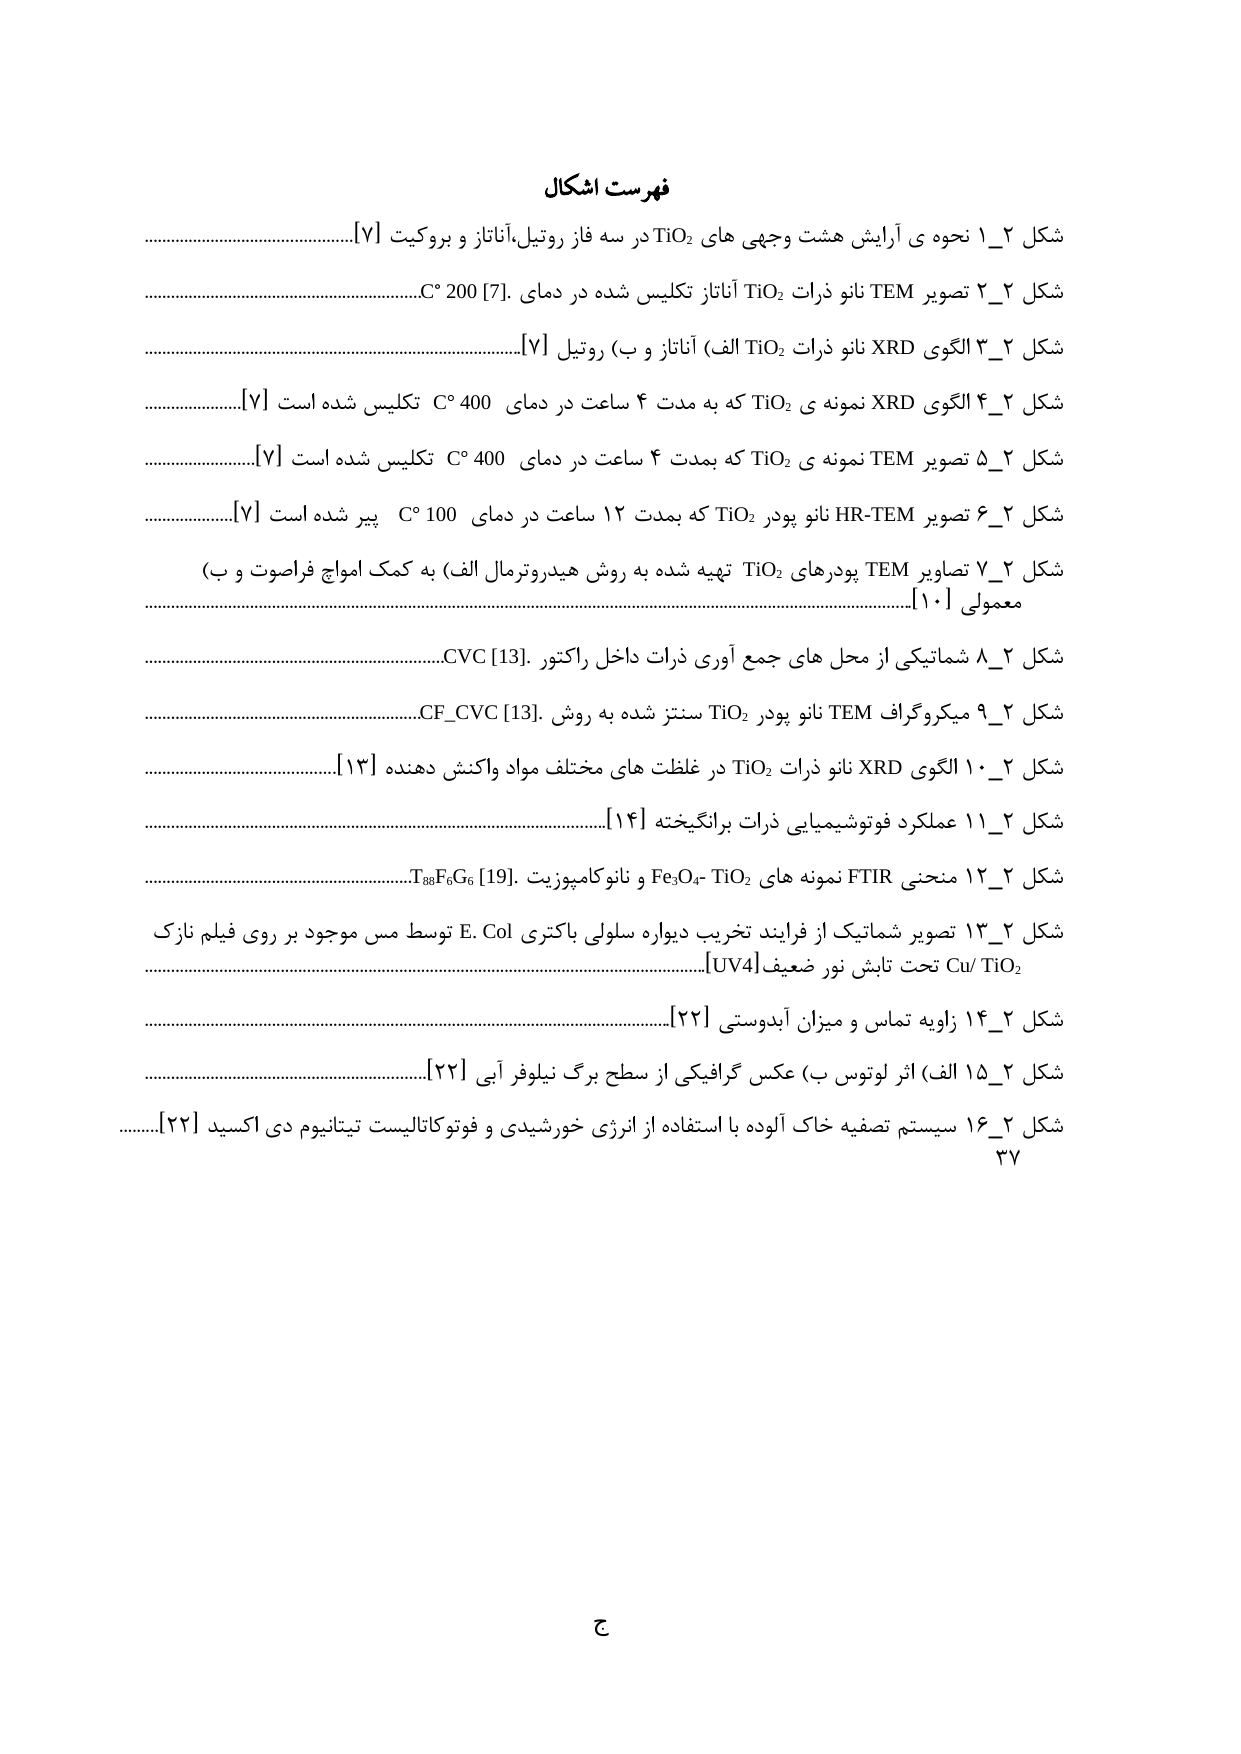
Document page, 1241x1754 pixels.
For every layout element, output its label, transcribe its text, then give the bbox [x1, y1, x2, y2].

text شکل ‏2_16 سیستم تصفیه خاک آلوده با استفاده از انرژی خورشیدی و فوتوکاتالیست تیتانیوم دی اکسید [22]. 37 [148, 1115, 1063, 1175]
text شکل ‏2_7 تصاویر TEM پودرهای TiO2 تهیه شده به روش هیدروترمال الف) به کمک امواچ فراصوت و ب) معمولی [10]. 15 [148, 557, 1063, 618]
text شکل ‏2_14 زاویه تماس و میزان آبدوستی [22]. 32 [148, 1008, 1063, 1036]
text شکل ‏2_5 تصویر TEM نمونه ی TiO2 که بمدت 4 ساعت در دمای C° 400 تکلیس شده است [7]. 12 [148, 446, 1063, 475]
text شکل ‏2_12 منحنی FTIR نمونه های Fe3O4- TiO2 و نانوکامپوزیت T88F6G6 [19]. 24 [148, 864, 1063, 892]
text شکل ‏2_4 الگوی XRD نمونه ی TiO2 که به مدت 4 ساعت در دمای C° 400 تکلیس شده است [7]. 12 [148, 390, 1063, 419]
text فهرست اشکال [148, 177, 1063, 206]
text شکل ‏2_2 تصویر TEM نانو ذرات TiO2 آناتاز تکلیس شده در دمای C° 200 [7]. 11 [148, 278, 1063, 308]
text شکل ‏2_1 نحوه ی آرایش هشت وجهی های TiO2 در سه فاز روتیل،آناتاز و بروکیت [7] 10 [148, 223, 1063, 252]
text شکل ‏2_10 الگوی XRD نانو ذرات TiO2 در غلظت های مختلف مواد واکنش دهنده [13]. 17 [148, 755, 1063, 784]
text شکل ‏2_15 الف) اثر لوتوس ب) عکس گرافیکی از سطح برگ نیلوفر آبی [22]. 33 [148, 1062, 1063, 1089]
text شکل ‏2_11 عملکرد فوتوشیمیایی ذرات برانگیخته [14]. 19 [148, 810, 1063, 837]
text شکل ‏2_9 میکروگراف TEM نانو پودر TiO2 سنتز شده به روش CF_CVC [13]. 17 [148, 700, 1063, 728]
text شکل ‏2_13 تصویر شماتیک از فرایند تخریب دیواره سلولی باکتری E. Col توسط مس موجود بر روی فیلم نازک Cu/ TiO2 تحت تابش نور ضعیف[UV4]. 28 [148, 919, 1063, 982]
text شکل ‏2_6 تصویر HR-TEM نانو پودر TiO2 که بمدت 12 ساعت در دمای C° 100 پیر شده است [7]. 13 [148, 501, 1063, 530]
text شکل ‏2_3 الگوی XRD نانو ذرات TiO2 الف) آناتاز و ب) روتیل [7]. 11 [148, 335, 1063, 363]
text شکل ‏2_8 شماتیکی از محل های جمع آوری ذرات داخل راکتور CVC [13]. 17 [148, 644, 1063, 673]
